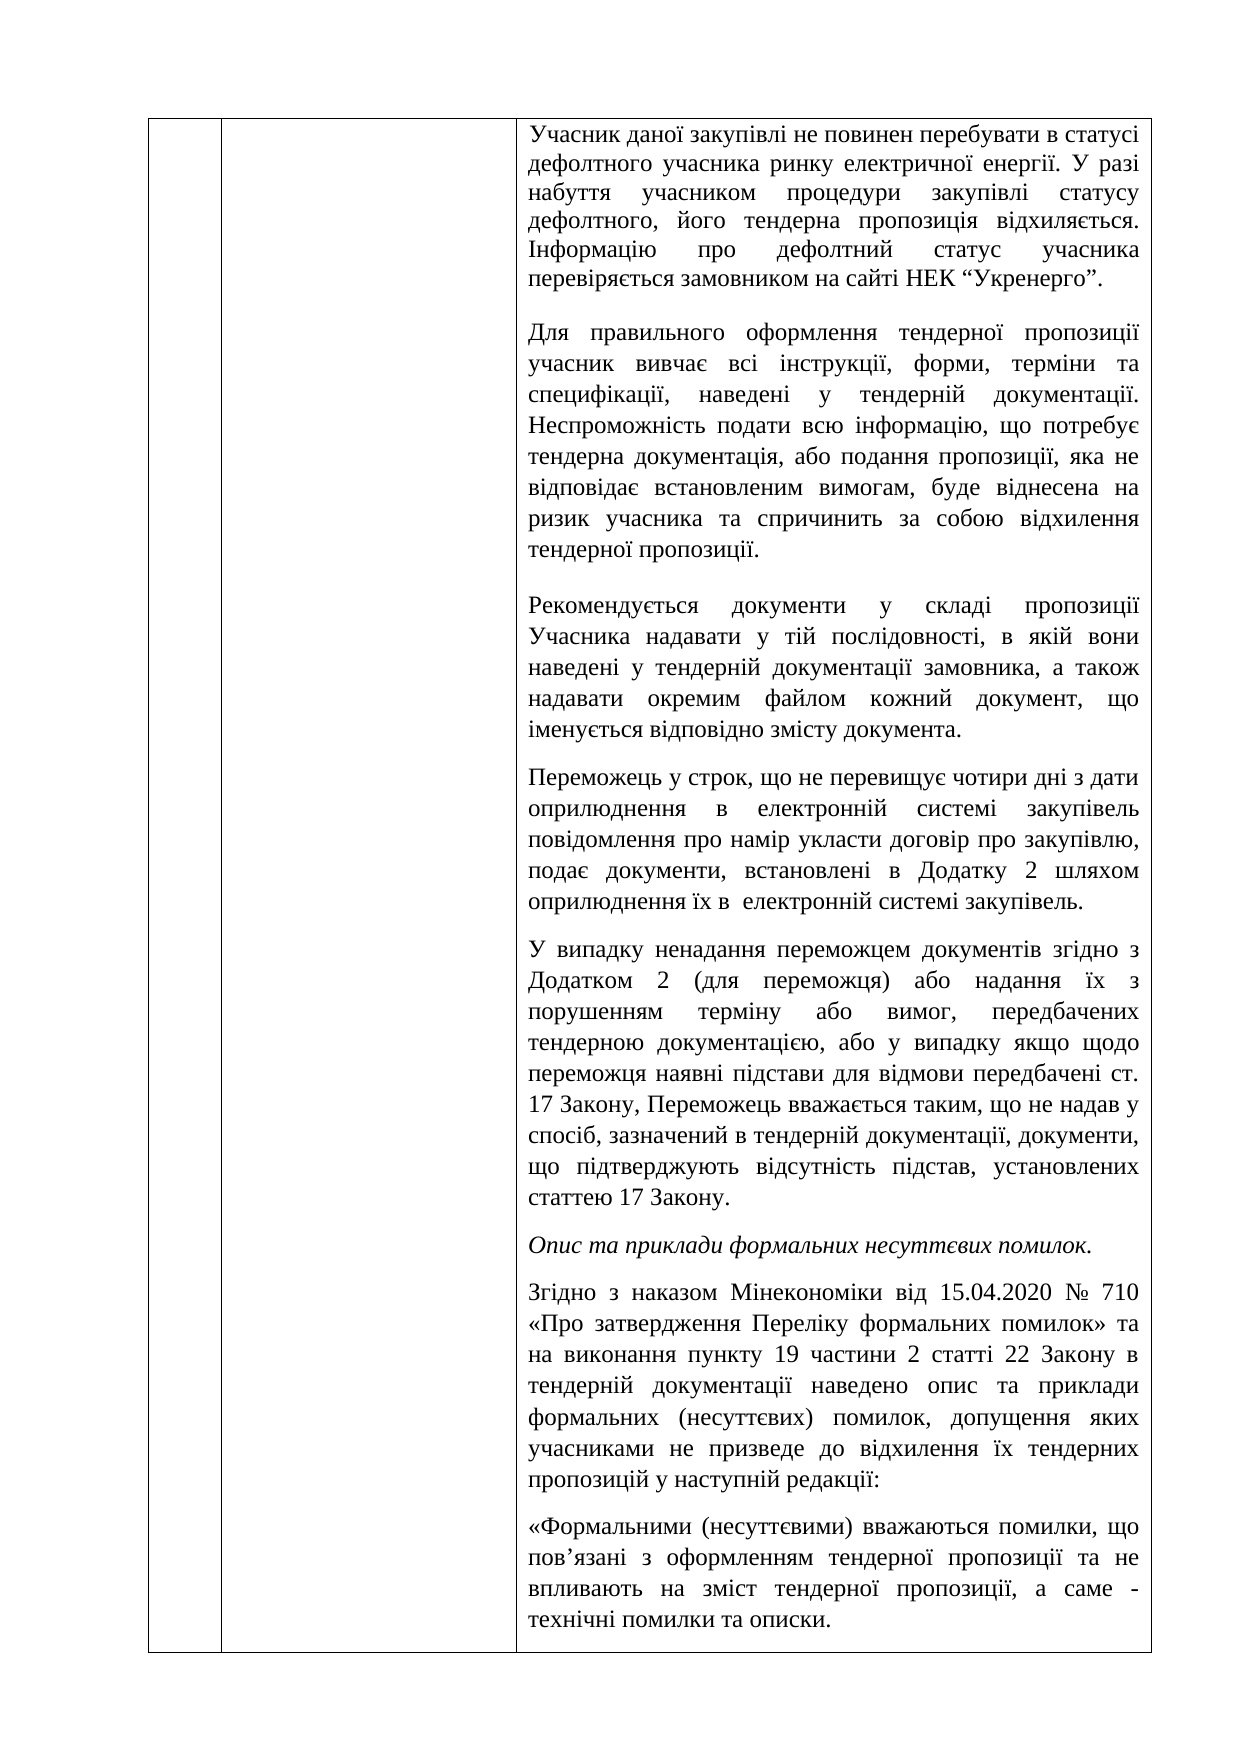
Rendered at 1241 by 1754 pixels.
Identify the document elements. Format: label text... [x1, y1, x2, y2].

table_cell 1 [149, 119, 221, 1652]
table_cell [222, 119, 516, 1652]
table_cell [517, 119, 1151, 1652]
